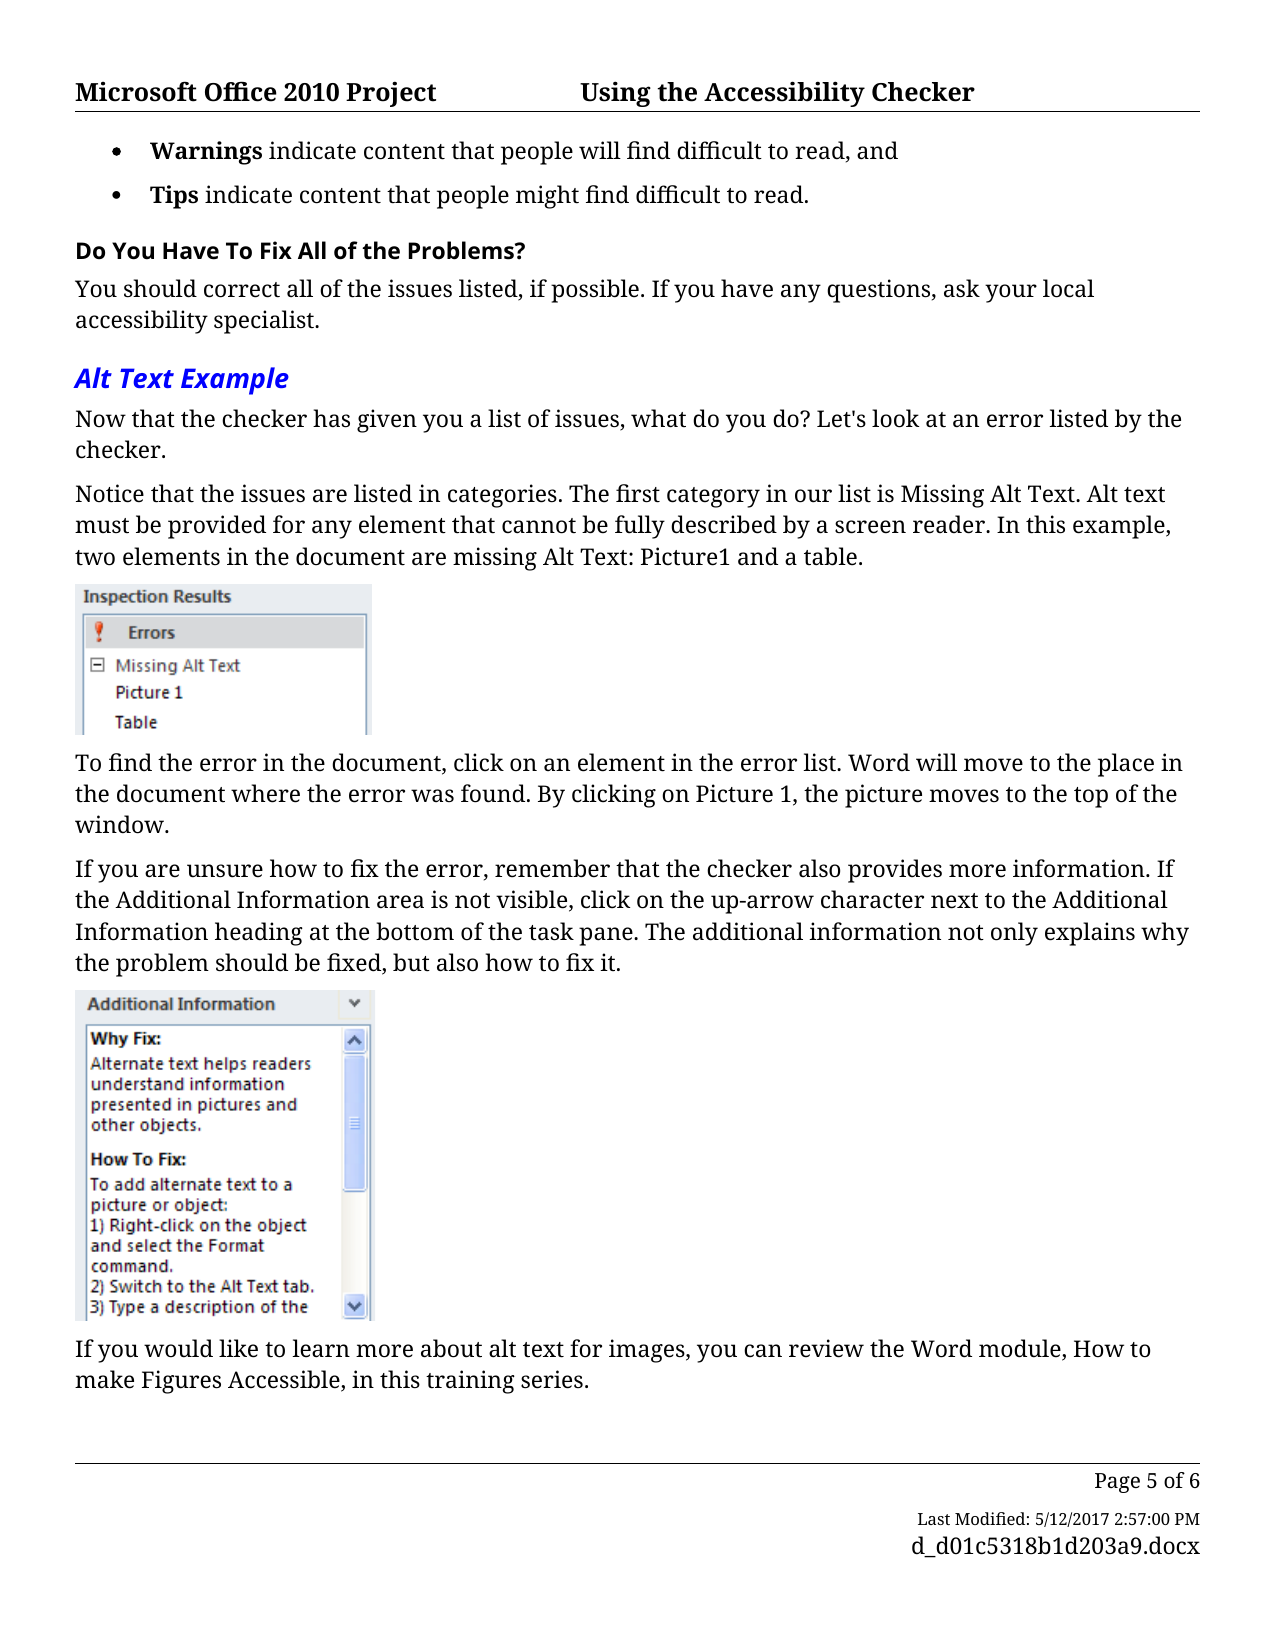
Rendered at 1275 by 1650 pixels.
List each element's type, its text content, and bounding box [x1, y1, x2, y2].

text If you are unsure how to fix the error, remember that the checker also provides more information. If the Additional Information area is not visible, click on the up-arrow character next to the Additional Information heading at the bottom of the task pane. The additional information not only explains why the problem should be fixed, but also how to fix it. [75, 853, 1200, 978]
subtitle Do You Have To Fix All of the Problems? [75, 235, 1200, 266]
text Notice that the issues are listed in categories. The first category in our list is Missing Alt Text. Alt text must be provided for any element that cannot be fully described by a screen reader. In this example, two elements in the document are missing Alt Text: Picture1 and a table. [75, 478, 1200, 572]
picture [75, 990, 375, 1321]
picture [75, 584, 372, 735]
list Tips indicate content that people might find difficult to read. [112, 179, 1200, 210]
list Warnings indicate content that people will find difficult to read, and [112, 135, 1200, 166]
text If you would like to learn more about alt text for images, you can review the Word module, How to make Figures Accessible, in this training series. [75, 1333, 1200, 1395]
text You should correct all of the issues listed, if possible. If you have any questions, ask your local accessibility specialist. [75, 272, 1200, 335]
subtitle Alt Text Example [75, 360, 1200, 397]
text Now that the checker has given you a list of issues, what do you do? Let's look at an error listed by the checker. [75, 403, 1200, 466]
text To find the error in the document, click on an element in the error list. Word will move to the place in the document where the error was found. By clicking on Picture 1, the picture moves to the top of the window. [75, 747, 1200, 841]
